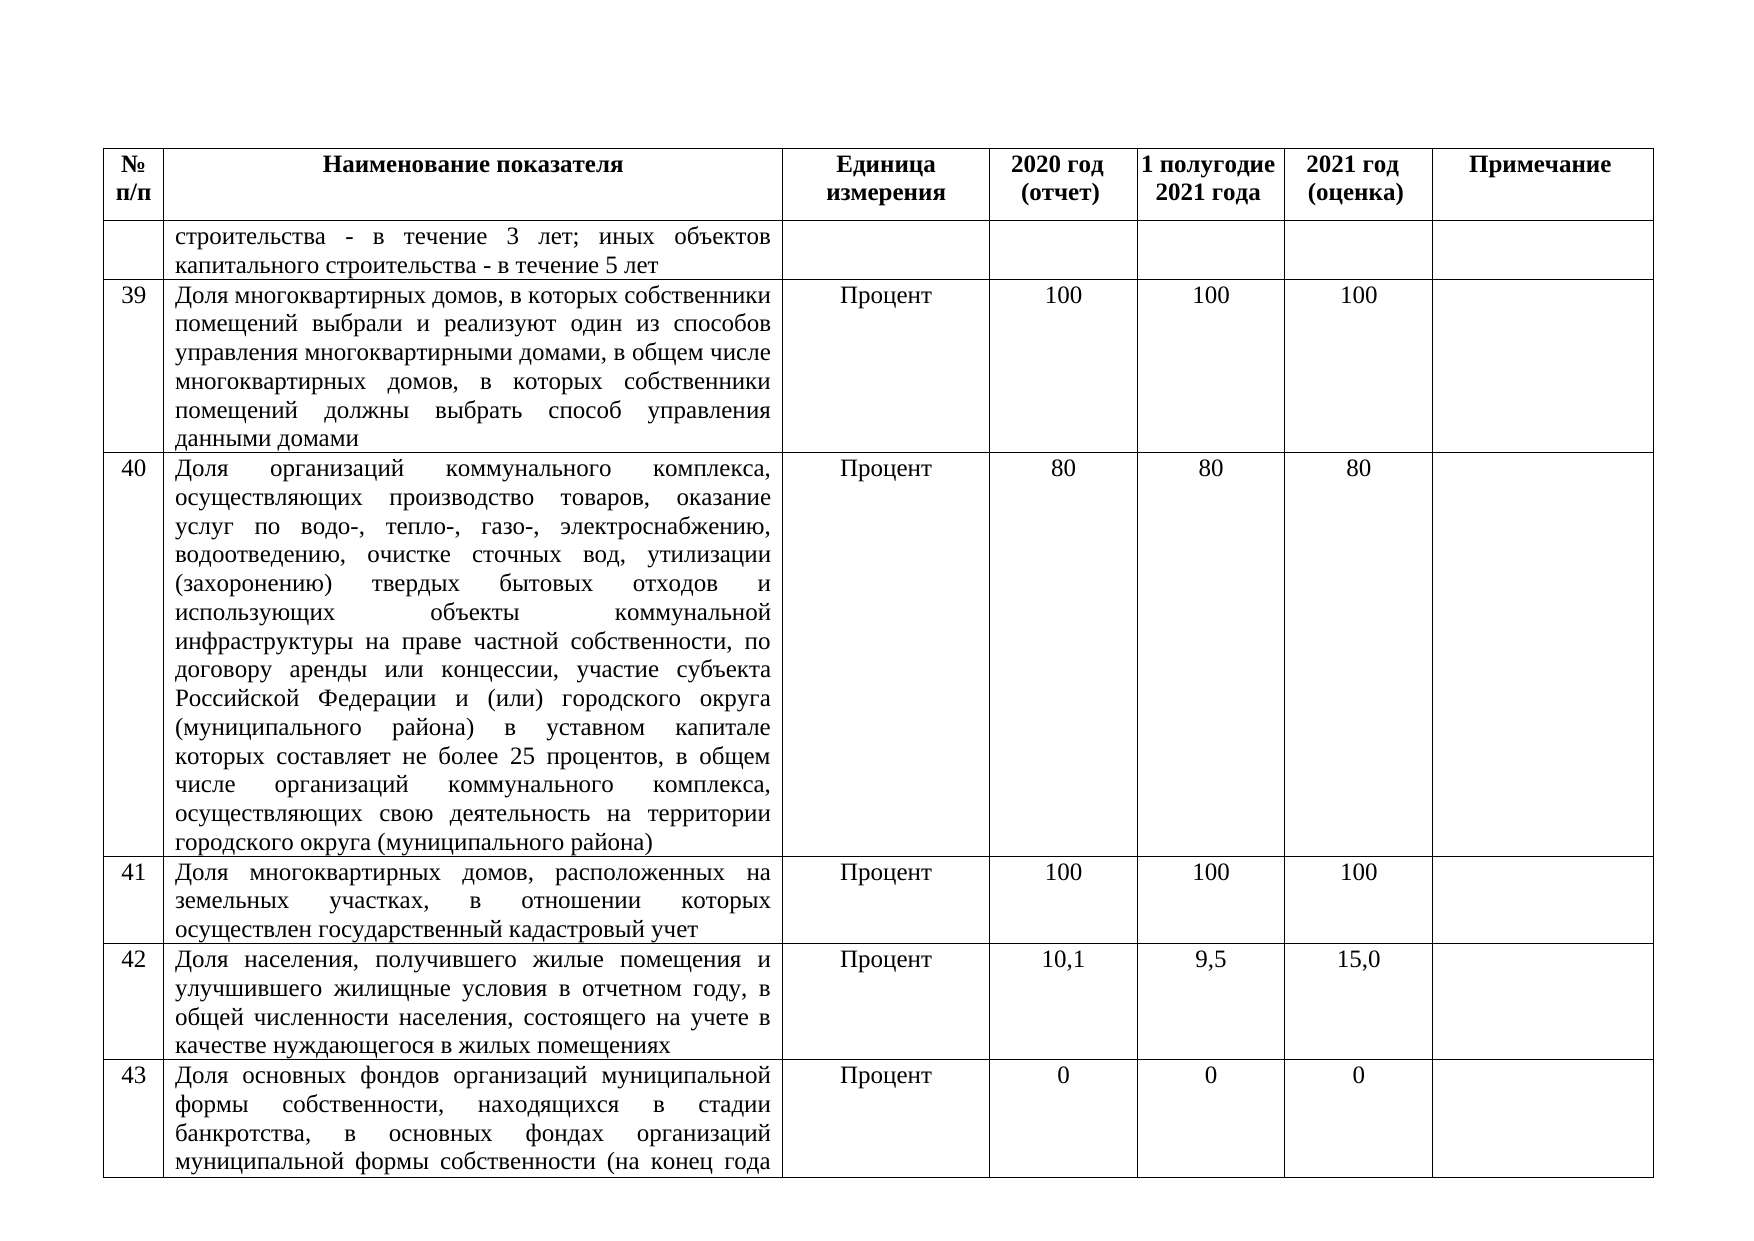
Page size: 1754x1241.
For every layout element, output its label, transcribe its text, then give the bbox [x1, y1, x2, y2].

table_header Примечание [1433, 149, 1653, 220]
table_cell [1433, 944, 1653, 1059]
table_cell 0 [1138, 221, 1284, 279]
table_cell 80 [1285, 453, 1432, 856]
table_cell 100 [1138, 280, 1284, 452]
table_cell 100 [990, 857, 1137, 943]
table_header Наименование показателя [164, 149, 782, 220]
table_cell 42 [104, 944, 163, 1059]
table_cell Процент [783, 857, 989, 943]
table_cell [783, 221, 989, 279]
table_header Единица измерения [783, 149, 989, 220]
table_header 2021 год (оценка) [1285, 149, 1432, 220]
table_cell [1433, 221, 1653, 279]
table_cell 100 [1285, 857, 1432, 943]
table_cell 0 [1138, 1060, 1284, 1177]
table_cell 0 [1285, 221, 1432, 279]
table_header 1 полугодие 2021 года [1138, 149, 1284, 220]
table_cell [1433, 857, 1653, 943]
table_cell 0 [1285, 1060, 1432, 1177]
table_cell Процент [783, 944, 989, 1059]
table_cell Процент [783, 453, 989, 856]
table_cell 15,0 [1285, 944, 1432, 1059]
table_header 2020 год (отчет) [990, 149, 1137, 220]
table_cell [1433, 280, 1653, 452]
table_cell 9,5 [1138, 944, 1284, 1059]
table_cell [164, 221, 782, 279]
table_cell 100 [1138, 857, 1284, 943]
table_cell [1433, 1060, 1653, 1177]
table_cell 41 [104, 857, 163, 943]
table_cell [164, 1060, 782, 1177]
table_cell 80 [990, 453, 1137, 856]
table_cell 43 [104, 1060, 163, 1177]
table_cell 40 [104, 453, 163, 856]
table_cell Процент [783, 280, 989, 452]
table_header № п/п [104, 149, 163, 220]
table_cell Доля организаций коммунального комплекса, осуществляющих производство товаров, оказание услуг по водо-, тепло-, газо-, электроснабжению, водоотведению, очистке сточных вод, утилизации (захоронению) твердых бытовых отходов и использующих объекты коммунальной инфраструктуры на праве частной собственности, по договору аренды или концессии, участие субъекта Российской Федерации и (или) городского округа (муниципального района) в уставном капитале которых составляет не более 25 процентов, в общем числе организаций коммунального комплекса, осуществляющих свою деятельность на территории городского округа (муниципального района) [164, 453, 782, 856]
table_cell 39 [104, 280, 163, 452]
table_cell 100 [990, 280, 1137, 452]
table_cell 100 [1285, 280, 1432, 452]
table_cell 0 [990, 1060, 1137, 1177]
table_cell 38 [104, 221, 163, 279]
table_cell 80 [1138, 453, 1284, 856]
table_cell Процент [783, 1060, 989, 1177]
table_cell 0 [990, 221, 1137, 279]
table_cell Доля многоквартирных домов, расположенных на земельных участках, в отношении которых осуществлен государственный кадастровый учет [164, 857, 782, 943]
table_cell Доля населения, получившего жилые помещения и улучшившего жилищные условия в отчетном году, в общей численности населения, состоящего на учете в качестве нуждающегося в жилых помещениях [164, 944, 782, 1059]
table_cell Доля многоквартирных домов, в которых собственники помещений выбрали и реализуют один из способов управления многоквартирными домами, в общем числе многоквартирных домов, в которых собственники помещений должны выбрать способ управления данными домами [164, 280, 782, 452]
table_cell 10,1 [990, 944, 1137, 1059]
table_cell [1433, 453, 1653, 856]
